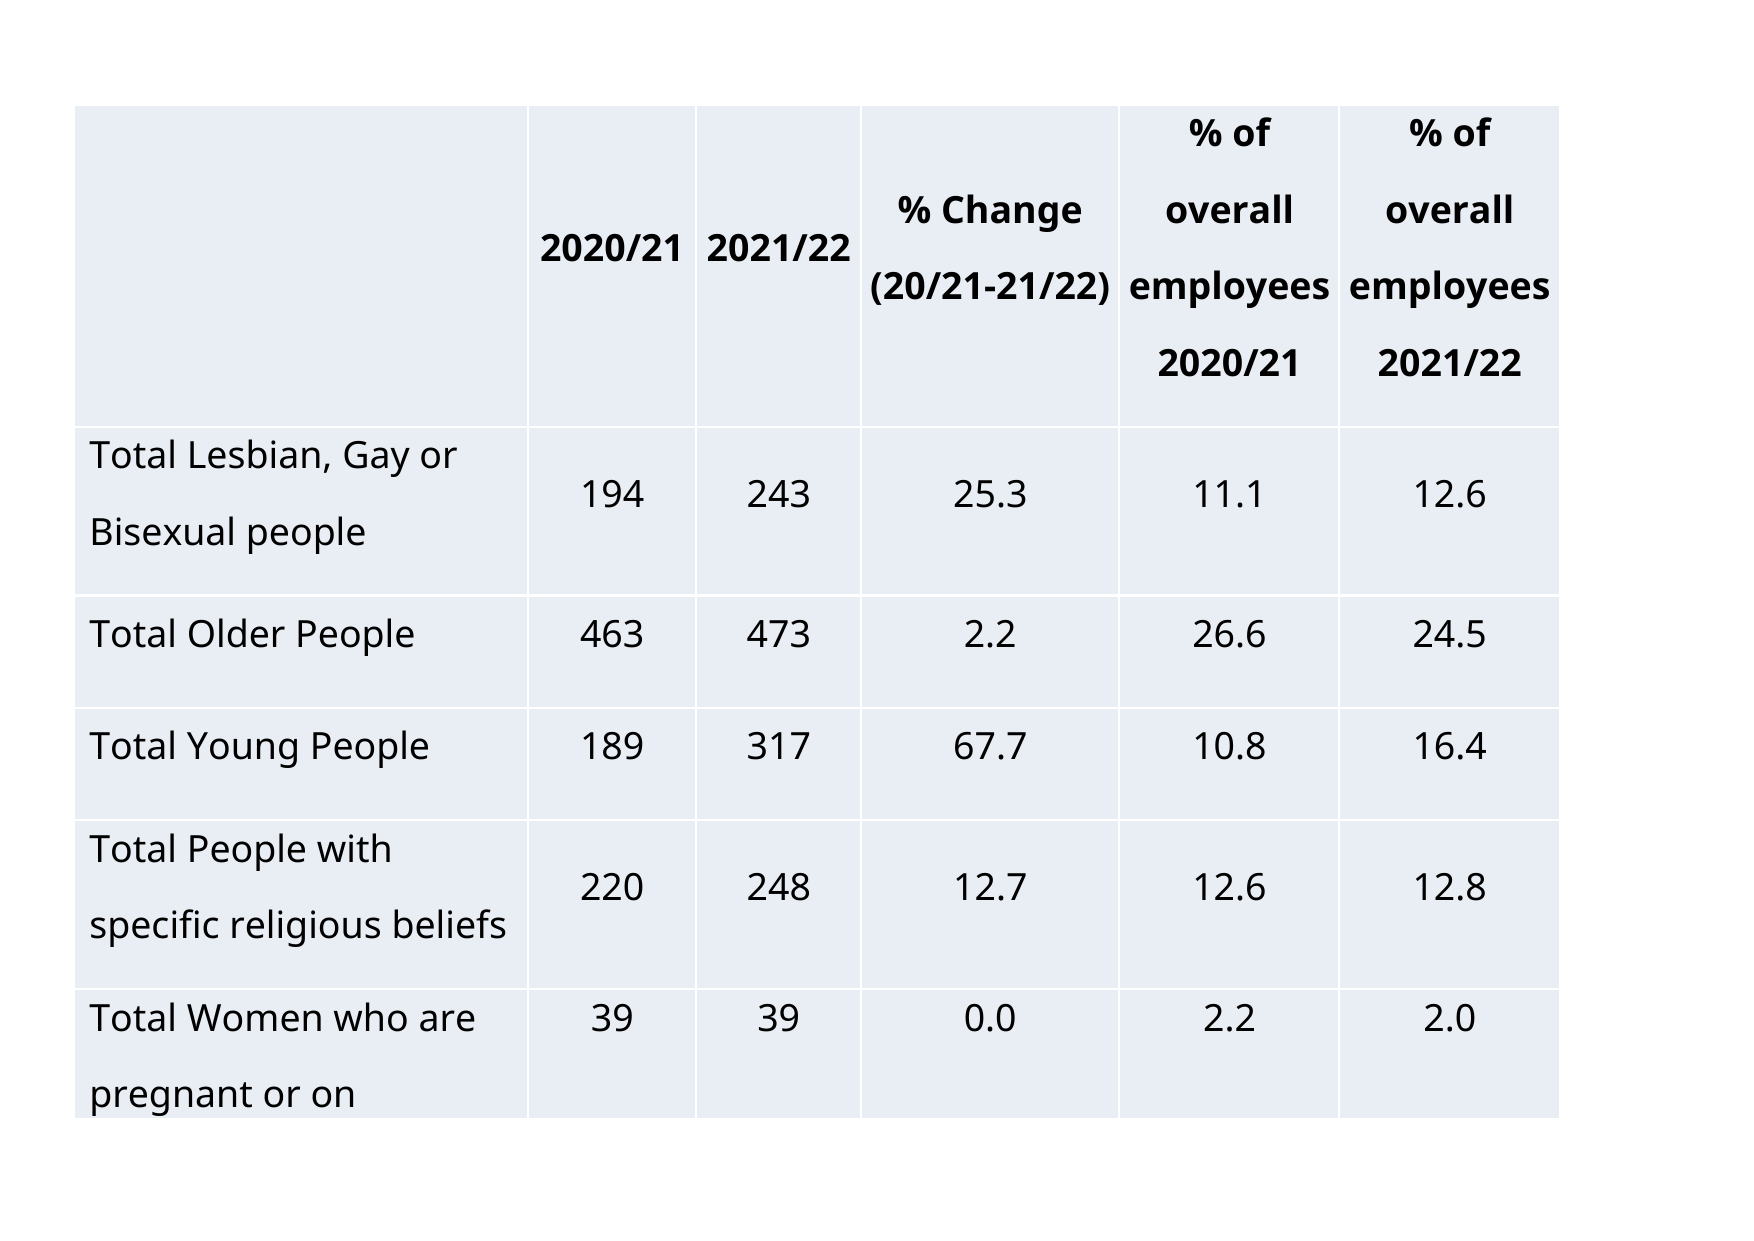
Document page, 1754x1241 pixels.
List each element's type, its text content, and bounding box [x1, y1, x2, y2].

table_cell 243 [697, 428, 860, 594]
table_cell Total Lesbian, Gay or Bisexual people [75, 428, 527, 594]
table_cell 194 [529, 428, 695, 594]
table_cell 189 [529, 709, 695, 819]
table_cell 248 [697, 821, 860, 988]
table_cell 25.3 [862, 428, 1118, 594]
table_cell 2.2 [862, 597, 1118, 707]
table_cell 24.5 [1340, 597, 1559, 707]
table_cell 12.8 [1340, 821, 1559, 988]
table_cell 473 [697, 597, 860, 707]
table_header [75, 106, 527, 426]
table_header 2020/21 [529, 106, 695, 426]
table_cell 67.7 [862, 709, 1118, 819]
table_cell 2.2 [1120, 990, 1338, 1118]
table_cell 16.4 [1340, 709, 1559, 819]
table_cell 12.7 [862, 821, 1118, 988]
table_cell Total People with specific religious beliefs [75, 821, 527, 988]
table_cell Total Young People [75, 709, 527, 819]
table_cell 0.0 [862, 990, 1118, 1118]
table_cell 220 [529, 821, 695, 988]
table_header % of overall employees 2020/21 [1120, 106, 1338, 426]
table_header % Change (20/21-21/22) [862, 106, 1118, 426]
table_cell 26.6 [1120, 597, 1338, 707]
table_cell Total Older People [75, 597, 527, 707]
table_cell 463 [529, 597, 695, 707]
table_cell 12.6 [1120, 821, 1338, 988]
table_cell 317 [697, 709, 860, 819]
table_cell 11.1 [1120, 428, 1338, 594]
table_header 2021/22 [697, 106, 860, 426]
table_cell 2.0 [1340, 990, 1559, 1118]
table_cell 10.8 [1120, 709, 1338, 819]
table_cell 39 [697, 990, 860, 1118]
table_cell Total Women who are pregnant or on maternity leave [75, 990, 527, 1118]
table_cell 12.6 [1340, 428, 1559, 594]
table_header % of overall employees 2021/22 [1340, 106, 1559, 426]
table_cell 39 [529, 990, 695, 1118]
